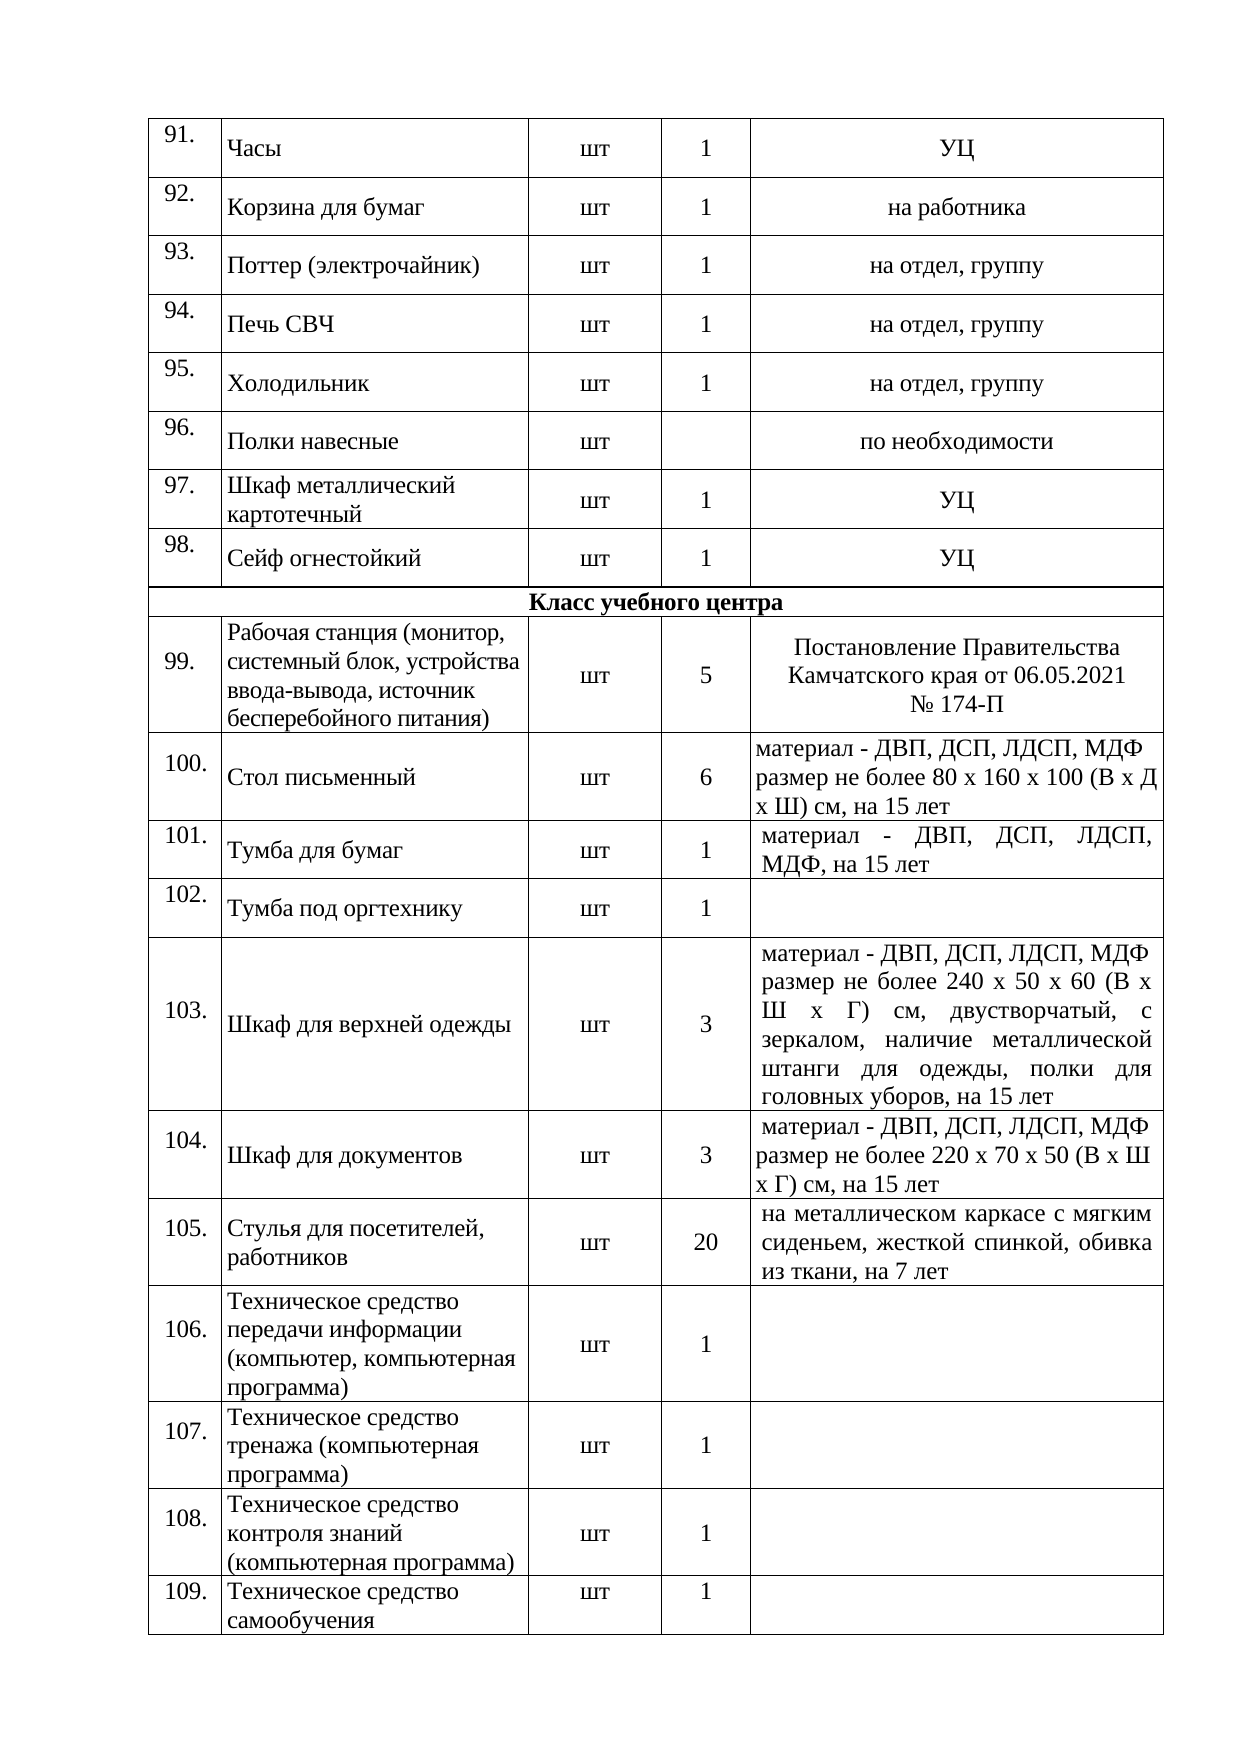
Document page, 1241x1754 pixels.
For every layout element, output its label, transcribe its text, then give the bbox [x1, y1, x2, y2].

table_cell шт [529, 1489, 661, 1575]
table_cell Шкаф для документов [222, 1111, 528, 1197]
table_cell 1 [662, 529, 750, 586]
table_cell шт [529, 178, 661, 235]
table_cell материал - ДВП, ДСП, ЛДСП, МДФ размер не более 220 x 70 x 50 (В x Ш x Г) см, на 15 лет [751, 1111, 1163, 1197]
table_cell [149, 879, 221, 937]
table_cell шт [529, 821, 661, 878]
table_cell Часы [222, 119, 528, 177]
table_cell 1 [662, 178, 750, 235]
table_cell шт [529, 1402, 661, 1488]
table_cell шт [529, 1199, 661, 1285]
table_cell [149, 353, 221, 411]
table_cell на отдел, группу [751, 236, 1163, 294]
table_cell Рабочая станция (монитор, системный блок, устройства ввода-вывода, источник бесперебойного питания) [222, 617, 528, 732]
table_cell Тумба для бумаг [222, 821, 528, 878]
table_cell шт [529, 119, 661, 177]
table_cell шт [529, 879, 661, 937]
table_cell 1 [662, 821, 750, 878]
table_cell Полки навесные [222, 412, 528, 469]
table_cell шт [529, 938, 661, 1110]
table_cell на работника [751, 178, 1163, 235]
table_cell [149, 178, 221, 235]
table_cell Класс учебного центра [149, 588, 1163, 616]
table_cell Тумба под оргтехнику [222, 879, 528, 937]
table_cell материал - ДВП, ДСП, ЛДСП, МДФ, на 15 лет [751, 821, 1163, 878]
table_cell на отдел, группу [751, 295, 1163, 352]
table_cell 1 [662, 1489, 750, 1575]
table_cell [149, 529, 221, 586]
table_cell [149, 1111, 221, 1197]
table_cell Стулья для посетителей, работников [222, 1199, 528, 1285]
table_cell 1 [662, 1402, 750, 1488]
table_cell [149, 733, 221, 819]
table_cell шт [529, 1286, 661, 1401]
table_cell УЦ [751, 529, 1163, 586]
table_cell 3 [662, 938, 750, 1110]
table_cell [149, 295, 221, 352]
table_cell [149, 1286, 221, 1401]
table_cell Техническое средство передачи информации (компьютер, компьютерная программа) [222, 1286, 528, 1401]
table_cell [149, 1199, 221, 1285]
table_cell шт [529, 353, 661, 411]
table_cell [149, 1489, 221, 1575]
table_cell шт [529, 1576, 661, 1634]
table_cell [751, 1402, 1163, 1488]
table_cell 1 [662, 295, 750, 352]
table_cell материал - ДВП, ДСП, ЛДСП, МДФ размер не более 240 x 50 x 60 (В x Ш x Г) см, двустворчатый, с зеркалом, наличие металлической штанги для одежды, полки для головных уборов, на 15 лет [751, 938, 1163, 1110]
table_cell УЦ [751, 119, 1163, 177]
table_cell шт [529, 617, 661, 732]
table_cell шт [529, 529, 661, 586]
table_cell 5 [662, 617, 750, 732]
table_cell 1 [662, 1286, 750, 1401]
table_cell [149, 1402, 221, 1488]
table_cell Техническое средство контроля знаний (компьютерная программа) [222, 1489, 528, 1575]
table_cell шт [529, 236, 661, 294]
table_cell 20 [662, 1199, 750, 1285]
table_cell 1 [662, 353, 750, 411]
table_cell [149, 617, 221, 732]
table_cell материал - ДВП, ДСП, ЛДСП, МДФ размер не более 80 x 160 x 100 (В x Д x Ш) см, на 15 лет [751, 733, 1163, 819]
table_cell Поттер (электрочайник) [222, 236, 528, 294]
table_cell [149, 470, 221, 528]
table_cell шт [529, 295, 661, 352]
table_cell Печь СВЧ [222, 295, 528, 352]
table_cell 1 [662, 1576, 750, 1634]
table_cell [222, 1576, 528, 1634]
table_cell 6 [662, 733, 750, 819]
table_cell 1 [662, 470, 750, 528]
table_cell Холодильник [222, 353, 528, 411]
table_cell Техническое средство тренажа (компьютерная программа) [222, 1402, 528, 1488]
table_cell [751, 1489, 1163, 1575]
table_cell шт [529, 1111, 661, 1197]
table_cell 1 [662, 119, 750, 177]
table_cell Шкаф металлический картотечный [222, 470, 528, 528]
table_cell [149, 1576, 221, 1634]
table_cell [149, 119, 221, 177]
table_cell 1 [662, 879, 750, 937]
table_cell [751, 879, 1163, 937]
table_cell 1 [662, 236, 750, 294]
table_cell на металлическом каркасе с мягким сиденьем, жесткой спинкой, обивка из ткани, на 7 лет [751, 1199, 1163, 1285]
table_cell по необходимости [751, 412, 1163, 469]
table_cell [751, 1576, 1163, 1634]
table_cell Стол письменный [222, 733, 528, 819]
table_cell Корзина для бумаг [222, 178, 528, 235]
table_cell Постановление Правительства Камчатского края от 06.05.2021 № 174-П [751, 617, 1163, 732]
table_cell шт [529, 470, 661, 528]
table_cell на отдел, группу [751, 353, 1163, 411]
table_cell Шкаф для верхней одежды [222, 938, 528, 1110]
table_cell [662, 412, 750, 469]
table_cell [149, 821, 221, 878]
table_cell Сейф огнестойкий [222, 529, 528, 586]
table_cell [149, 938, 221, 1110]
table_cell шт [529, 412, 661, 469]
table_cell УЦ [751, 470, 1163, 528]
table_cell [751, 1286, 1163, 1401]
table_cell [149, 236, 221, 294]
table_cell шт [529, 733, 661, 819]
table_cell [149, 412, 221, 469]
table_cell 3 [662, 1111, 750, 1197]
